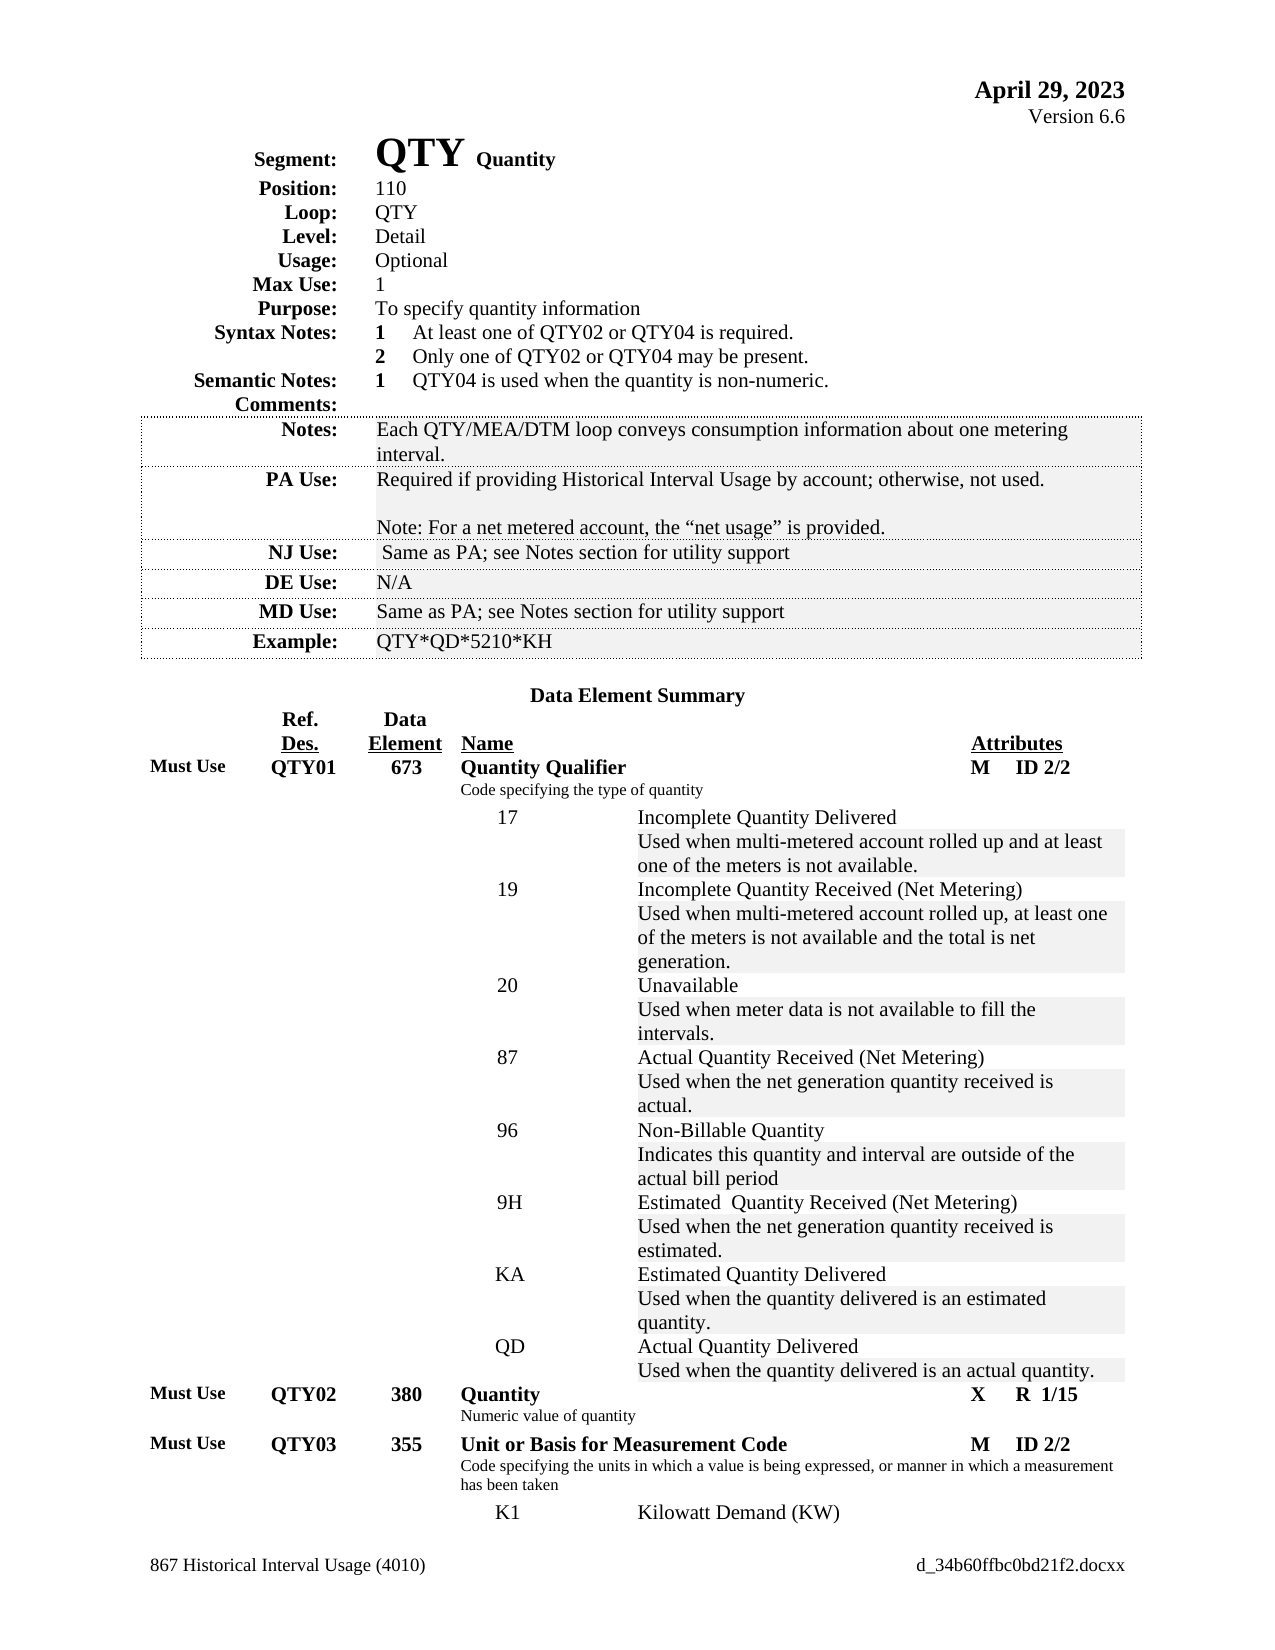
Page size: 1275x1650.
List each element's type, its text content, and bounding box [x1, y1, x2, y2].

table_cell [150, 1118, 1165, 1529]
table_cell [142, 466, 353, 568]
text Comments: [150, 392, 1125, 416]
text Max Use: 1 [150, 272, 1125, 296]
text : QTY [150, 200, 1125, 224]
text Semantic Notes: 1 QTY04 is used when the quantity is non-numeric. [150, 368, 1125, 392]
text Ref. Data [150, 707, 1125, 731]
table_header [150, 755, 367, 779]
text Des. Element Name Attributes [150, 731, 1125, 755]
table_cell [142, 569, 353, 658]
text Data Element Summary [150, 683, 1125, 707]
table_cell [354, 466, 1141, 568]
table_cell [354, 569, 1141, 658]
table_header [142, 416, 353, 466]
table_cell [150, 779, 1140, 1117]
text Usage: Optional [150, 248, 1125, 272]
text 2 Only one of QTY02 or QTY04 may be present. [150, 344, 1125, 368]
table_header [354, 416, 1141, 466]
text Position: 110 [150, 176, 1125, 200]
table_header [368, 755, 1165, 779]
subtitle Segment: QTY Quantity [150, 128, 1125, 176]
text Syntax Notes: 1 At least one of QTY02 or QTY04 is required. [150, 320, 1125, 344]
text Purpose: To specify quantity information [150, 296, 1125, 320]
text Level: Detail [150, 224, 1125, 248]
